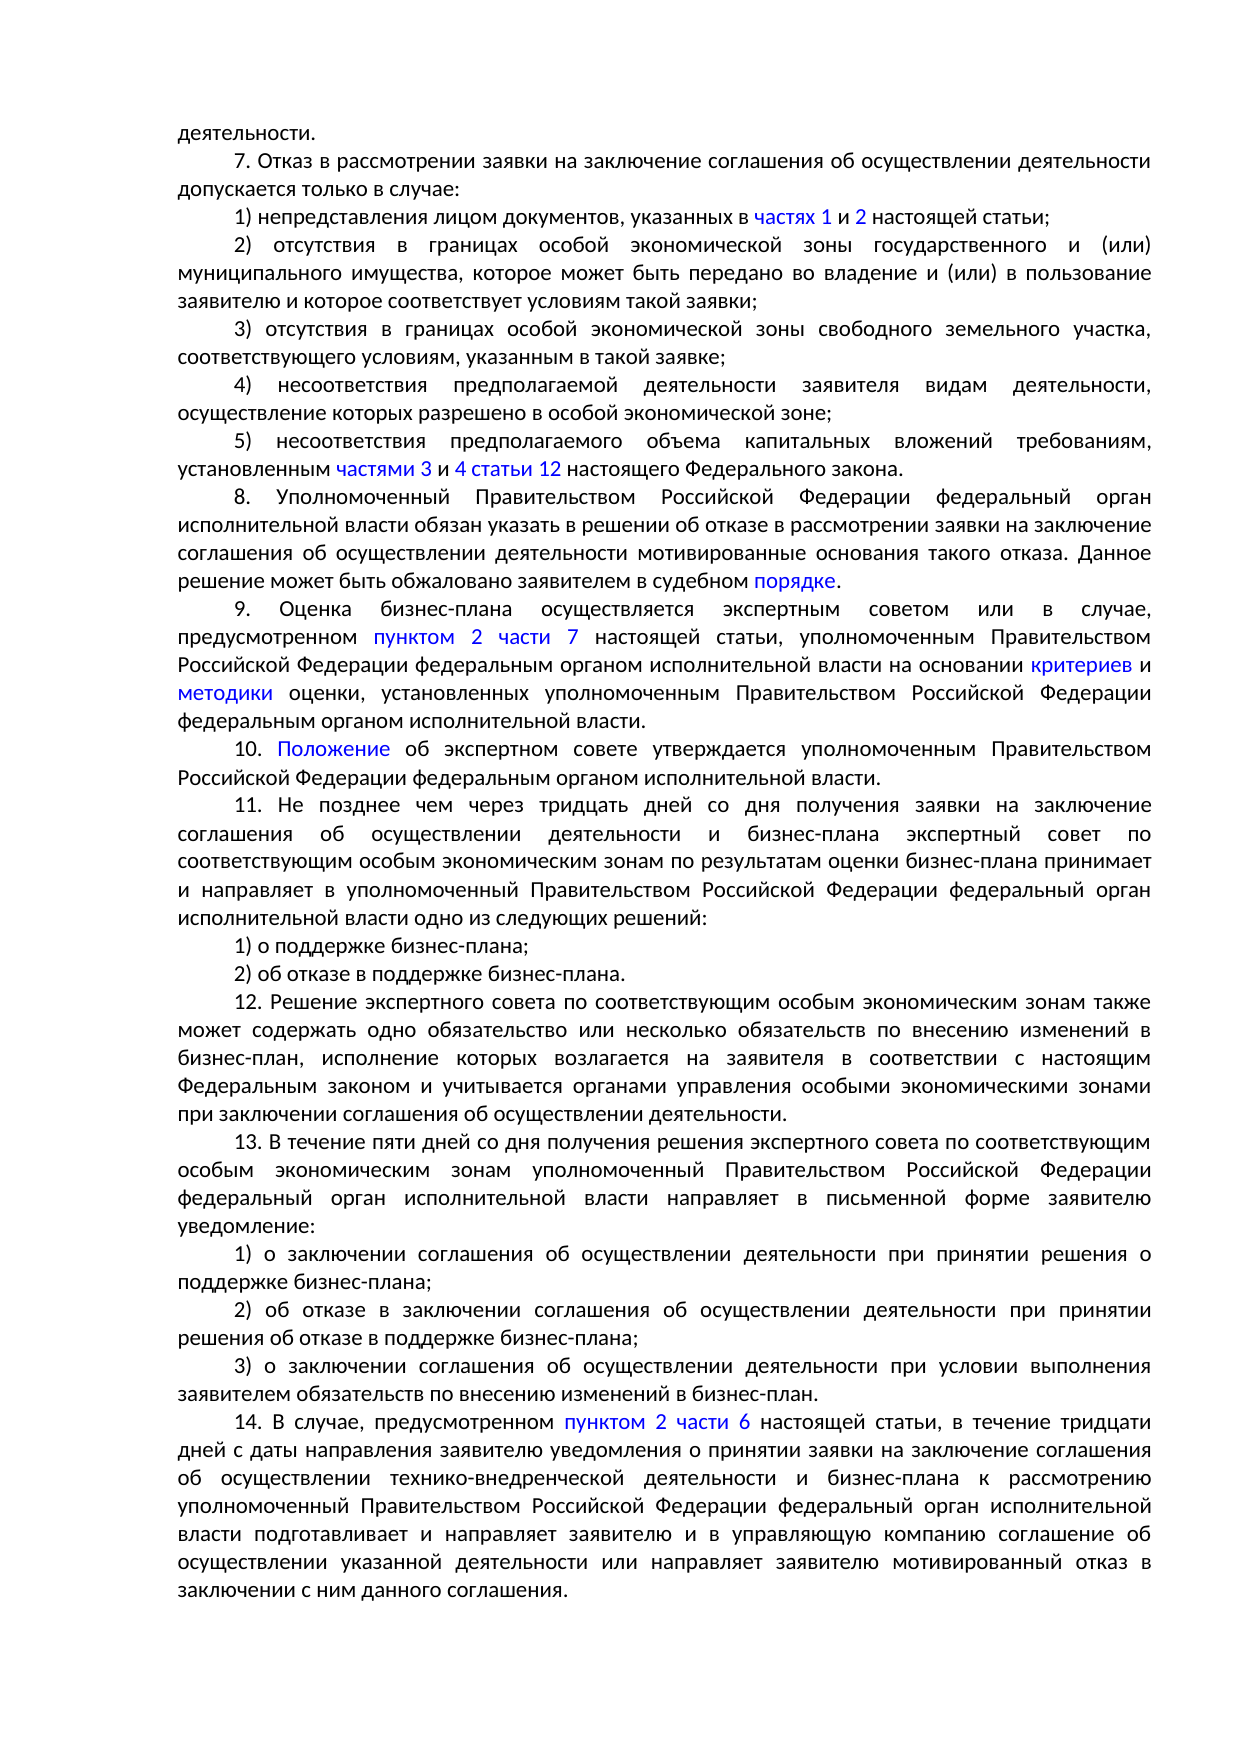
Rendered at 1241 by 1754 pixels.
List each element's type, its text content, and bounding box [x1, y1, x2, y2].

text 1) о заключении соглашения об осуществлении деятельности при принятии решения о поддержке бизнес-плана; [177, 1239, 1152, 1295]
text 3) о заключении соглашения об осуществлении деятельности при условии выполнения заявителем обязательств по внесению изменений в бизнес-план. [177, 1351, 1152, 1407]
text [177, 118, 1152, 146]
text 10. Положение об экспертном совете утверждается уполномоченным Правительством Российской Федерации федеральным органом исполнительной власти. [177, 734, 1152, 791]
text 4) несоответствия предполагаемой деятельности заявителя видам деятельности, осуществление которых разрешено в особой экономической зоне; [177, 370, 1152, 426]
text 2) об отказе в поддержке бизнес-плана. [177, 959, 1152, 987]
text 2) отсутствия в границах особой экономической зоны государственного и (или) муниципального имущества, которое может быть передано во владение и (или) в пользование заявителю и которое соответствует условиям такой заявки; [177, 230, 1152, 314]
text 1) о поддержке бизнес-плана; [177, 931, 1152, 959]
text 3) отсутствия в границах особой экономической зоны свободного земельного участка, соответствующего условиям, указанным в такой заявке; [177, 314, 1152, 370]
text 8. Уполномоченный Правительством Российской Федерации федеральный орган исполнительной власти обязан указать в решении об отказе в рассмотрении заявки на заключение соглашения об осуществлении деятельности мотивированные основания такого отказа. Данное решение может быть обжаловано заявителем в судебном порядке. [177, 482, 1152, 594]
text 12. Решение экспертного совета по соответствующим особым экономическим зонам также может содержать одно обязательство или несколько обязательств по внесению изменений в бизнес-план, исполнение которых возлагается на заявителя в соответствии с настоящим Федеральным законом и учитывается органами управления особыми экономическими зонами при заключении соглашения об осуществлении деятельности. [177, 987, 1152, 1127]
text 13. В течение пяти дней со дня получения решения экспертного совета по соответствующим особым экономическим зонам уполномоченный Правительством Российской Федерации федеральный орган исполнительной власти направляет в письменной форме заявителю уведомление: [177, 1127, 1152, 1239]
text 11. Не позднее чем через тридцать дней со дня получения заявки на заключение соглашения об осуществлении деятельности и бизнес-плана экспертный совет по соответствующим особым экономическим зонам по результатам оценки бизнес-плана принимает и направляет в уполномоченный Правительством Российской Федерации федеральный орган исполнительной власти одно из следующих решений: [177, 791, 1152, 931]
text 5) несоответствия предполагаемого объема капитальных вложений требованиям, установленным частями 3 и 4 статьи 12 настоящего Федерального закона. [177, 426, 1152, 482]
text 1) непредставления лицом документов, указанных в частях 1 и 2 настоящей статьи; [177, 202, 1152, 230]
text 9. Оценка бизнес-плана осуществляется экспертным советом или в случае, предусмотренном пунктом 2 части 7 настоящей статьи, уполномоченным Правительством Российской Федерации федеральным органом исполнительной власти на основании критериев и методики оценки, установленных уполномоченным Правительством Российской Федерации федеральным органом исполнительной власти. [177, 594, 1152, 734]
text 7. Отказ в рассмотрении заявки на заключение соглашения об осуществлении деятельности допускается только в случае: [177, 146, 1152, 202]
text 2) об отказе в заключении соглашения об осуществлении деятельности при принятии решения об отказе в поддержке бизнес-плана; [177, 1295, 1152, 1351]
text 14. В случае, предусмотренном пунктом 2 части 6 настоящей статьи, в течение тридцати дней с даты направления заявителю уведомления о принятии заявки на заключение соглашения об осуществлении технико-внедренческой деятельности и бизнес-плана к рассмотрению уполномоченный Правительством Российской Федерации федеральный орган исполнительной власти подготавливает и направляет заявителю и в управляющую компанию соглашение об осуществлении указанной деятельности или направляет заявителю мотивированный отказ в заключении с ним данного соглашения. [177, 1407, 1152, 1603]
